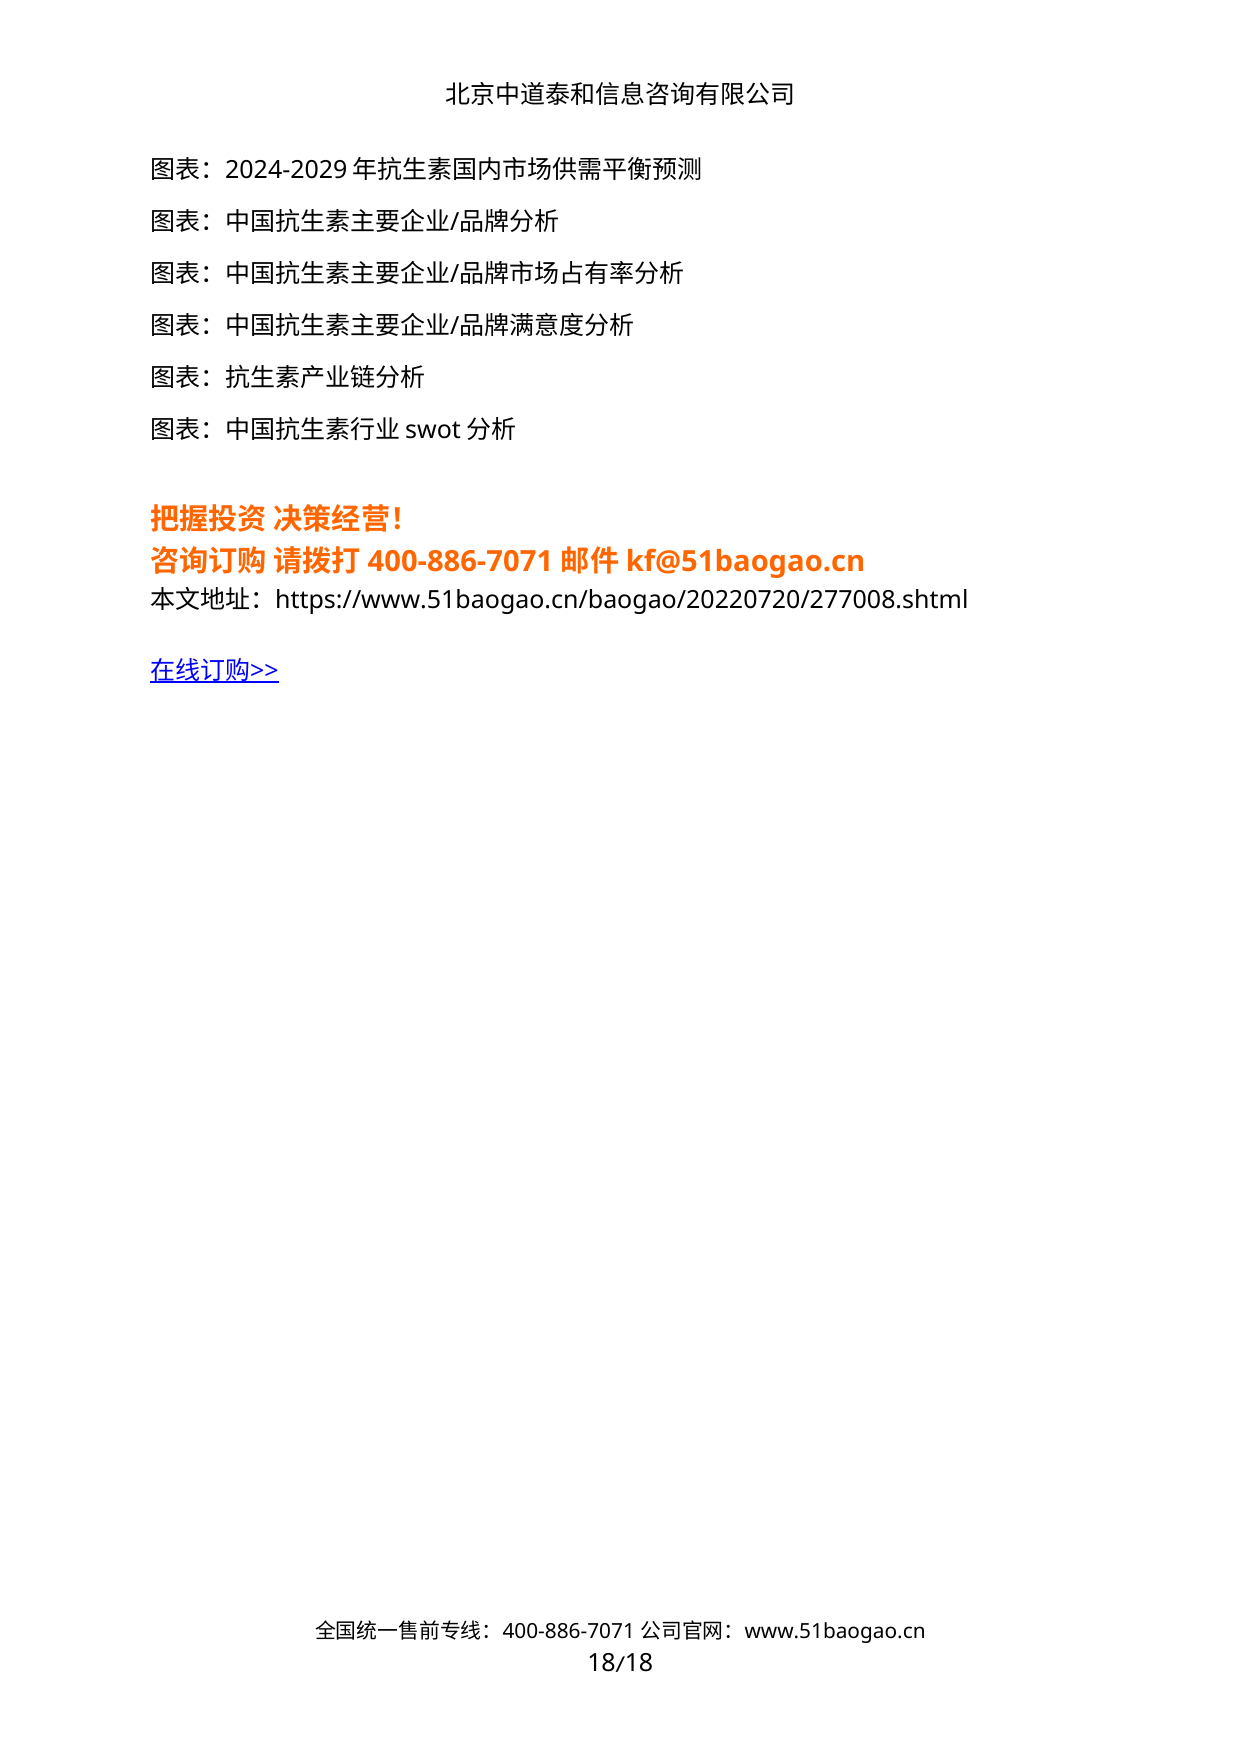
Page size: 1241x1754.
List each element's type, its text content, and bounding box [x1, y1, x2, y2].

text 把握投资 决策经营！咨询订购 请拨打 400-886-7071 邮件 kf@51baogao.cn本文地址：https://www.51baogao.cn/baogao/20220720/277008.shtml [150, 461, 1090, 616]
text 图表：中国抗生素主要企业/品牌分析 [150, 202, 1090, 238]
text 图表：抗生素产业链分析 [150, 357, 1090, 394]
text 在线订购>> [150, 616, 1090, 687]
text 图表：中国抗生素主要企业/品牌市场占有率分析 [150, 254, 1090, 290]
text 图表：中国抗生素主要企业/品牌满意度分析 [150, 306, 1090, 342]
text 图表：2024-2029年抗生素国内市场供需平衡预测 [150, 150, 1090, 186]
text 图表：中国抗生素行业swot分析 [150, 409, 1090, 446]
